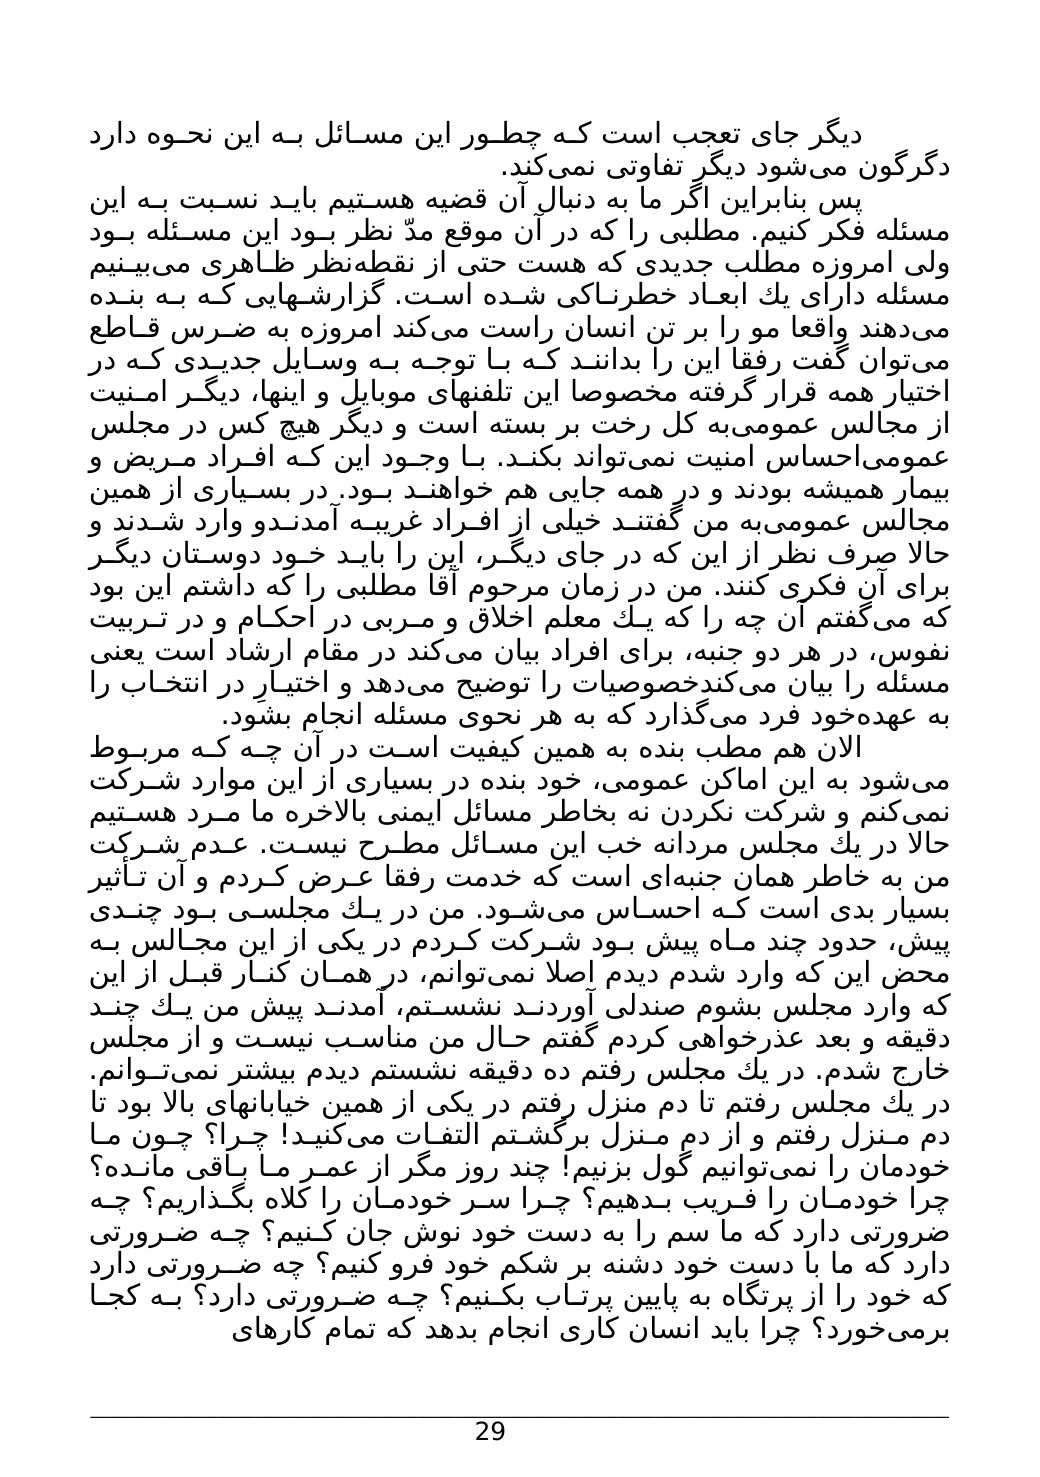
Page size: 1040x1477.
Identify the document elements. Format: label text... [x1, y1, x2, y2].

text پس بنابراین اگر ما به دنبال آن قضیه هستیم باید نسبت به این مسئله فكر كنیم. مطلبی را كه در آن موقع مدّ نظر بود این مسئله بود ولی امروزه مطلب جدیدی كه هست حتی از نقطه‌نظر ظاهری می‌بینیم مسئله دارای یك ابعاد خطرناكی شده است. گزارشهایی كه به بنده می‌دهند واقعا مو را بر تن انسان راست می‌كند امروزه به ضرس قاطع می‌توان گفت رفقا این را بدانند كه با توجه به وسایل جدیدی كه در اختیار همه قرار گرفته مخصوصا این تلفنهای موبایل و اینها، دیگر امنیت از مجالس عمومی‌به كل رخت بر بسته است و دیگر هیچ كس در مجلس عمومی‌احساس امنیت نمی‌تواند بكند. با وجود این كه افراد مریض و بیمار همیشه بودند و در همه جایی هم خواهند بود. در بسیاری از همین مجالس عمومی‌به من گفتند خیلی از افراد غریبه آمدندو وارد شدند و حالا صرف نظر از این كه در جای دیگر، این را باید خود دوستان دیگر برای آن فكری كنند. من در زمان مرحوم آقا مطلبی را كه داشتم این بود كه می‌گفتم آن چه را كه یك معلم اخلاق و مربی در احكام و در تربیت نفوس، در هر دو جنبه، برای افراد بیان می‌كند در مقام ارشاد است یعنی مسئله را بیان می‌كندخصوصیات را توضیح می‌دهد و اختیارِ در انتخاب را به عهده‌خود فرد می‌گذارد كه به هر نحوی مسئله انجام بشود. [89, 183, 951, 731]
text دیگر جای تعجب است كه چطور این مسائل به این نحوه دارد دگرگون می‌شود دیگر تفاوتی نمی‌كند. [89, 118, 951, 183]
text الان هم مطب بنده به همین كیفیت است در آن چه كه مربوط می‌شود به این اماكن عمومی، خود بنده در بسیاری از این موارد شركت نمی‌كنم و شركت نكردن نه بخاطر مسائل ایمنی بالاخره ما مرد هستیم حالا در یك مجلس مردانه خب این مسائل مطرح نیست. عدم شركت من به خاطر همان جنبه‌ای است كه خدمت رفقا عرض كردم و آن تأثیر بسیار بدی است كه احساس می‌شود. من در یك مجلسی بود چندی پیش، حدود چند ماه پیش بود شركت كردم در یكی از این مجالس به محض این كه وارد شدم دیدم اصلا نمی‌توانم، در همان كنار قبل از این كه وارد مجلس بشوم صندلی آوردند نشستم، آمدند پیش من یك چند دقیقه و بعد عذرخواهی كردم گفتم حال من مناسب نیست و از مجلس خارج شدم. در یك مجلس رفتم ده دقیقه نشستم دیدم بیشتر نمی‌توانم. در یك مجلس رفتم تا دم منزل رفتم در یكی از همین خیابانهای بالا بود تا دم منزل رفتم و از دم منزل برگشتم التفات می‌كنید! چرا؟ چون ما خودمان را نمی‌توانیم گول بزنیم! چند روز مگر از عمر ما باقی مانده؟ چرا خودمان را فریب بدهیم؟ چرا سر خودمان را كلاه بگذاریم؟ چه ضرورتی دارد كه ما سم را به دست خود نوش جان كنیم؟ چه ضرورتی دارد كه ما با دست خود دشنه بر شكم خود فرو كنیم؟ چه ضرورتی دارد كه خود را از پرتگاه به پایین پرتاب بكنیم؟ چه ضرورتی دارد؟ به كجا برمی‌خورد؟ چرا باید انسان كاری انجام بدهد كه تمام كارهای‌ [89, 731, 951, 1345]
